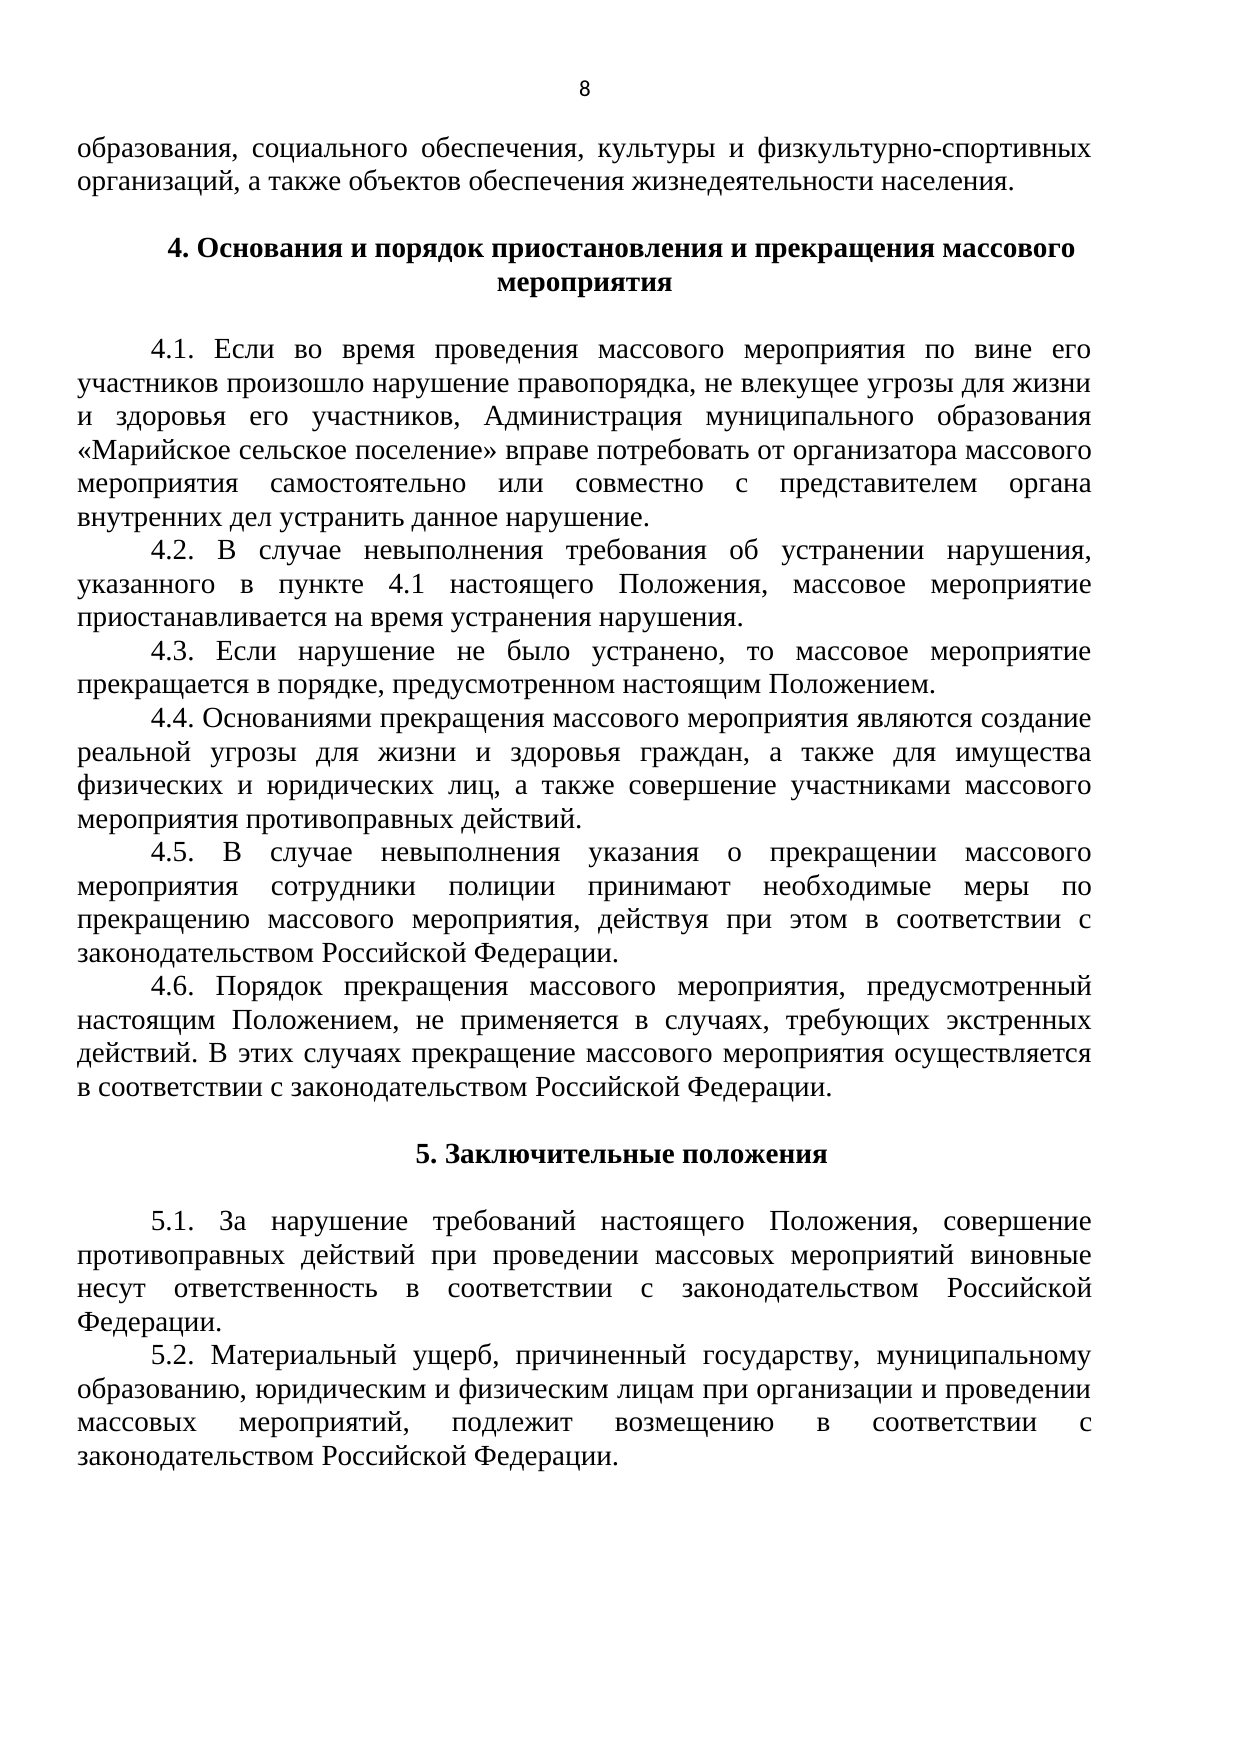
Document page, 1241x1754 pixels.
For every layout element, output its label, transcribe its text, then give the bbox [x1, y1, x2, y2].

text 4.3. Если нарушение не было устранено, то массовое мероприятие прекращается в порядке, предусмотренном настоящим Положением. [77, 633, 1092, 700]
text 5.2. Материальный ущерб, причиненный государству, муниципальному образованию, юридическим и физическим лицам при организации и проведении массовых мероприятий, подлежит возмещению в соответствии с законодательством Российской Федерации. [77, 1337, 1092, 1472]
text 4.4. Основаниями прекращения массового мероприятия являются создание реальной угрозы для жизни и здоровья граждан, а также для имущества физических и юридических лиц, а также совершение участниками массового мероприятия противоправных действий. [77, 700, 1092, 834]
text 4. Основания и порядок приостановления и прекращения массового мероприятия [77, 231, 1092, 298]
text 4.6. Порядок прекращения массового мероприятия, предусмотренный настоящим Положением, не применяется в случаях, требующих экстренных действий. В этих случаях прекращение массового мероприятия осуществляется в соответствии с законодательством Российской Федерации. [77, 968, 1092, 1103]
text 5. Заключительные положения [77, 1136, 1092, 1170]
text 4.2. В случае невыполнения требования об устранении нарушения, указанного в пункте 4.1 настоящего Положения, массовое мероприятие приостанавливается на время устранения нарушения. [77, 532, 1092, 633]
text 4.1. Если во время проведения массового мероприятия по вине его участников произошло нарушение правопорядка, не влекущее угрозы для жизни и здоровья его участников, Администрация муниципального образования «Марийское сельское поселение» вправе потребовать от организатора массового мероприятия самостоятельно или совместно с представителем органа внутренних дел устранить данное нарушение. [77, 331, 1092, 532]
text 5.1. За нарушение требований настоящего Положения, совершение противоправных действий при проведении массовых мероприятий виновные несут ответственность в соответствии с законодательством Российской Федерации. [77, 1203, 1092, 1337]
text 4.5. В случае невыполнения указания о прекращении массового мероприятия сотрудники полиции принимают необходимые меры по прекращению массового мероприятия, действуя при этом в соответствии с законодательством Российской Федерации. [77, 834, 1092, 968]
